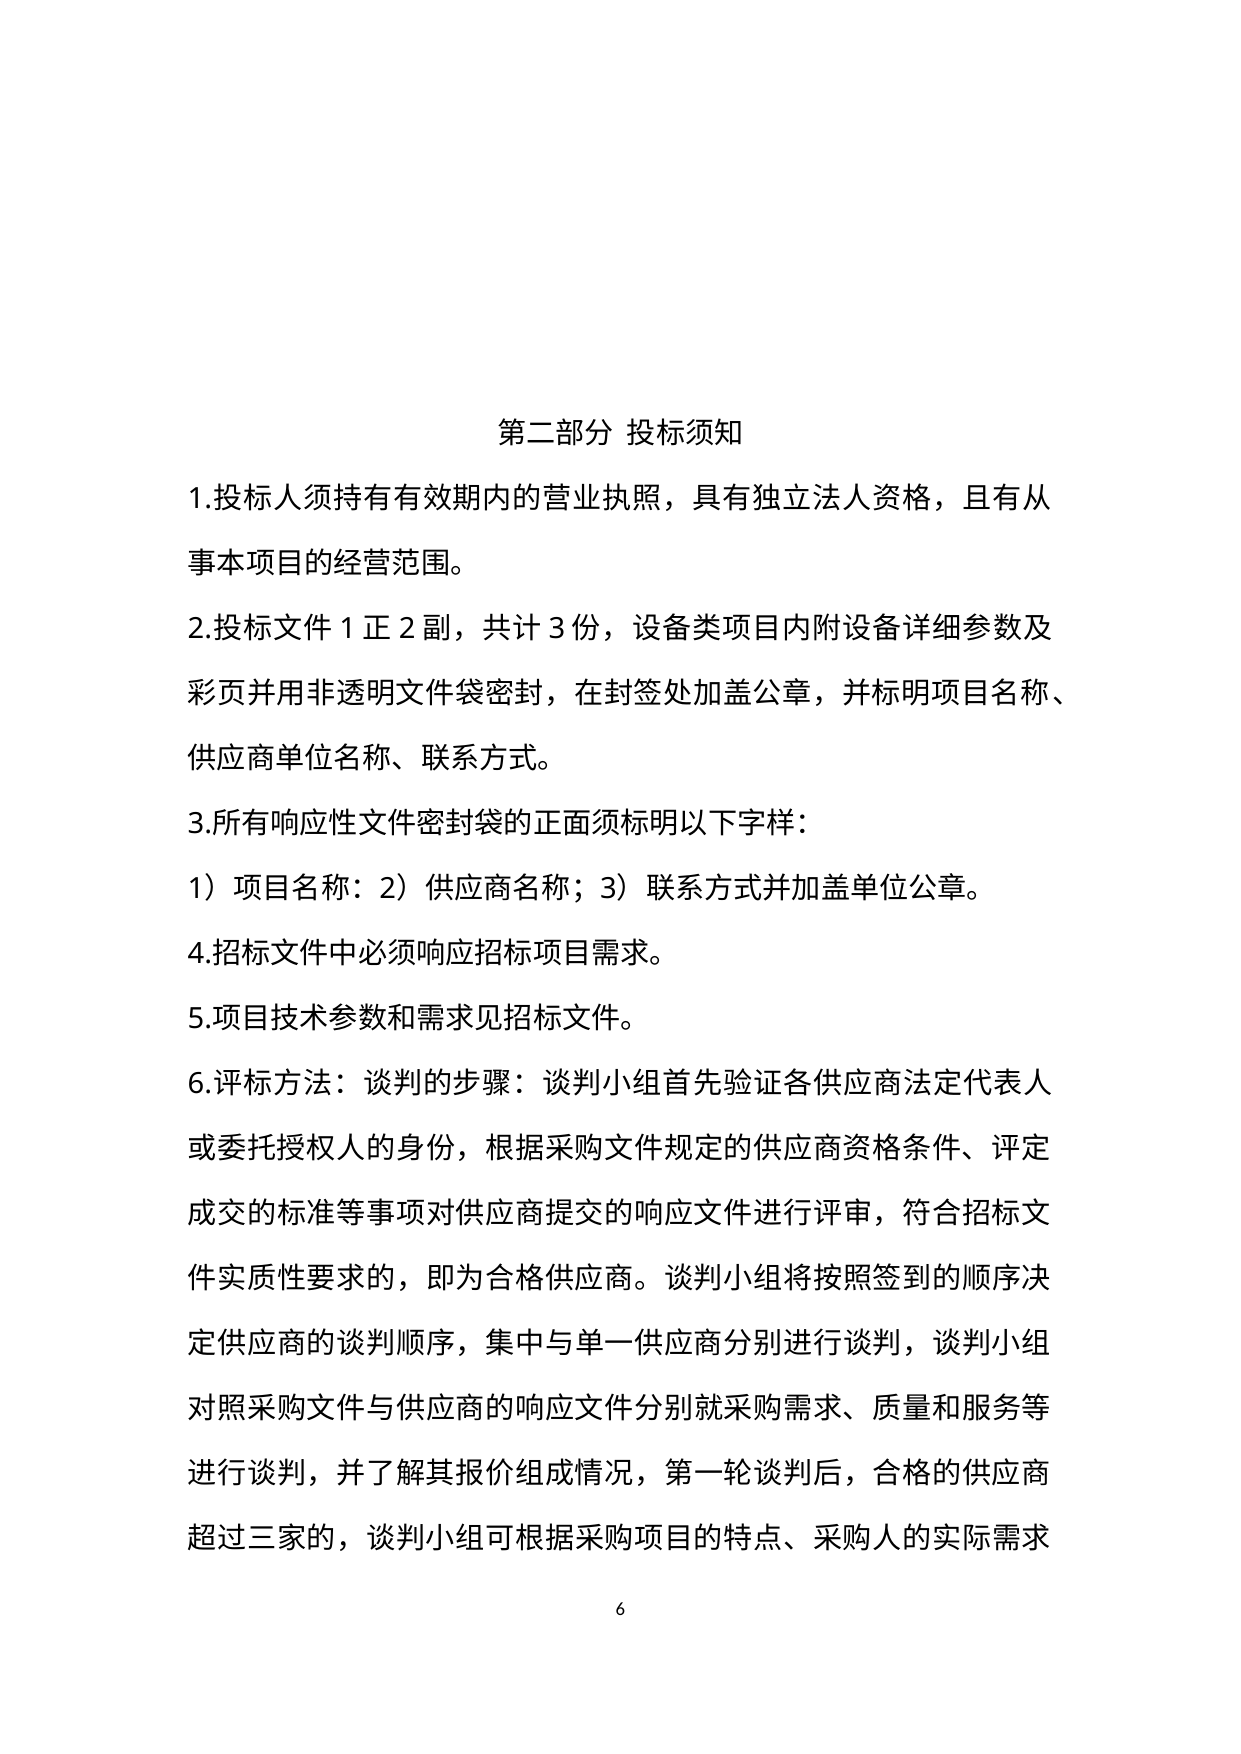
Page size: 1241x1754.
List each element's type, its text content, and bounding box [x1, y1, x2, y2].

text 第二部分 投标须知 [187, 398, 1053, 463]
list 5.项目技术参数和需求见招标文件。 [187, 983, 1053, 1048]
list 1）项目名称：2）供应商名称；3）联系方式并加盖单位公章。 [187, 853, 1053, 918]
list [187, 1048, 1053, 1568]
list 3.所有响应性文件密封袋的正面须标明以下字样： [187, 788, 1053, 853]
list 2.投标文件1正2副，共计3份，设备类项目内附设备详细参数及彩页并用非透明文件袋密封，在封签处加盖公章，并标明项目名称、供应商单位名称、联系方式。 [187, 593, 1053, 788]
list 4.招标文件中必须响应招标项目需求。 [187, 918, 1053, 983]
list 1.投标人须持有有效期内的营业执照，具有独立法人资格，且有从事本项目的经营范围。 [187, 463, 1053, 593]
